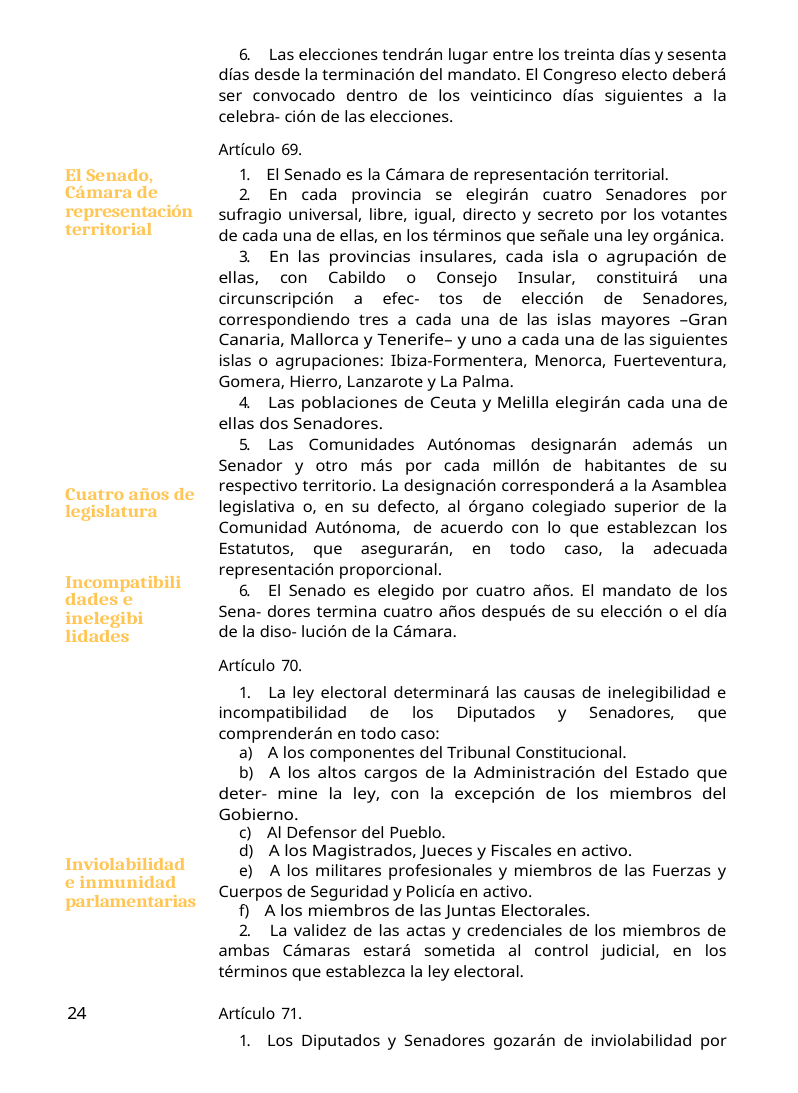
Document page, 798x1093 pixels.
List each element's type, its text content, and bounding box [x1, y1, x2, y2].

list Al Defensor del Pueblo. [239, 824, 744, 842]
list En cada provincia se elegirán cuatro Senadores por sufragio universal, libre, igual, directo y secreto por los votantes de cada una de ellas, en los términos que señale una ley orgánica. [218, 184, 727, 246]
list Las poblaciones de Ceuta y Melilla elegirán cada una de ellas dos Senadores. [218, 392, 728, 434]
list En las provincias insulares, cada isla o agrupación de ellas, con Cabildo o Consejo Insular, constituirá una circunscripción a efec- tos de elección de Senadores, correspondiendo tres a cada una de las islas mayores –Gran Canaria, Mallorca y Tenerife– y uno a cada una de las siguientes islas o agrupaciones: Ibiza-Formentera, Menorca, Fuerteventura, Gomera, Hierro, Lanzarote y La Palma. [218, 246, 728, 392]
list El Senado es elegido por cuatro años. El mandato de los Sena- dores termina cuatro años después de su elección o el día de la diso- lución de la Cámara. [218, 580, 727, 642]
text El Senado, Cámara de representación territorial [65, 167, 203, 240]
list A los militares profesionales y miembros de las Fuerzas y Cuerpos de Seguridad y Policía en activo. [218, 860, 727, 902]
list Las elecciones tendrán lugar entre los treinta días y sesenta días desde la terminación del mandato. El Congreso electo deberá ser convocado dentro de los veinticinco días siguientes a la celebra- ción de las elecciones. [218, 43, 727, 127]
list Los Diputados y Senadores gozarán de inviolabilidad por las opiniones manifestadas en el ejercicio de sus funciones. [218, 1030, 728, 1051]
text Artículo 69. [218, 139, 744, 160]
list Las Comunidades Autónomas designarán además un Senador y otro más por cada millón de habitantes de su respectivo territorio. La designación corresponderá a la Asamblea legislativa o, en su defecto, al órgano colegiado superior de la Comunidad Autónoma, de acuerdo con lo que establezcan los Estatutos, que asegurarán, en todo caso, la adecuada representación proporcional. [218, 434, 728, 580]
text Cuatro años de legislatura [65, 486, 203, 522]
list A los Magistrados, Jueces y Fiscales en activo. [239, 842, 744, 860]
list A los altos cargos de la Administración del Estado que deter- mine la ley, con la excepción de los miembros del Gobierno. [218, 762, 727, 824]
list La ley electoral determinará las causas de inelegibilidad e incompatibilidad de los Diputados y Senadores, que comprenderán en todo caso: [218, 682, 727, 744]
text Incompatibili­ dades e inelegibi­ lidades [65, 573, 203, 647]
list A los componentes del Tribunal Constitucional. [239, 744, 744, 762]
list La validez de las actas y credenciales de los miembros de ambas Cámaras estará sometida al control judicial, en los términos que establezca la ley electoral. [218, 920, 728, 982]
list A los miembros de las Juntas Electorales. [239, 902, 744, 920]
text Inviolabilidad e inmunidad parlamentarias [65, 856, 199, 911]
text Artículo 70. [218, 655, 744, 676]
text Artículo 71. [218, 1003, 744, 1024]
list El Senado es la Cámara de representación territorial. [239, 166, 744, 184]
text 24 [67, 1002, 203, 1024]
